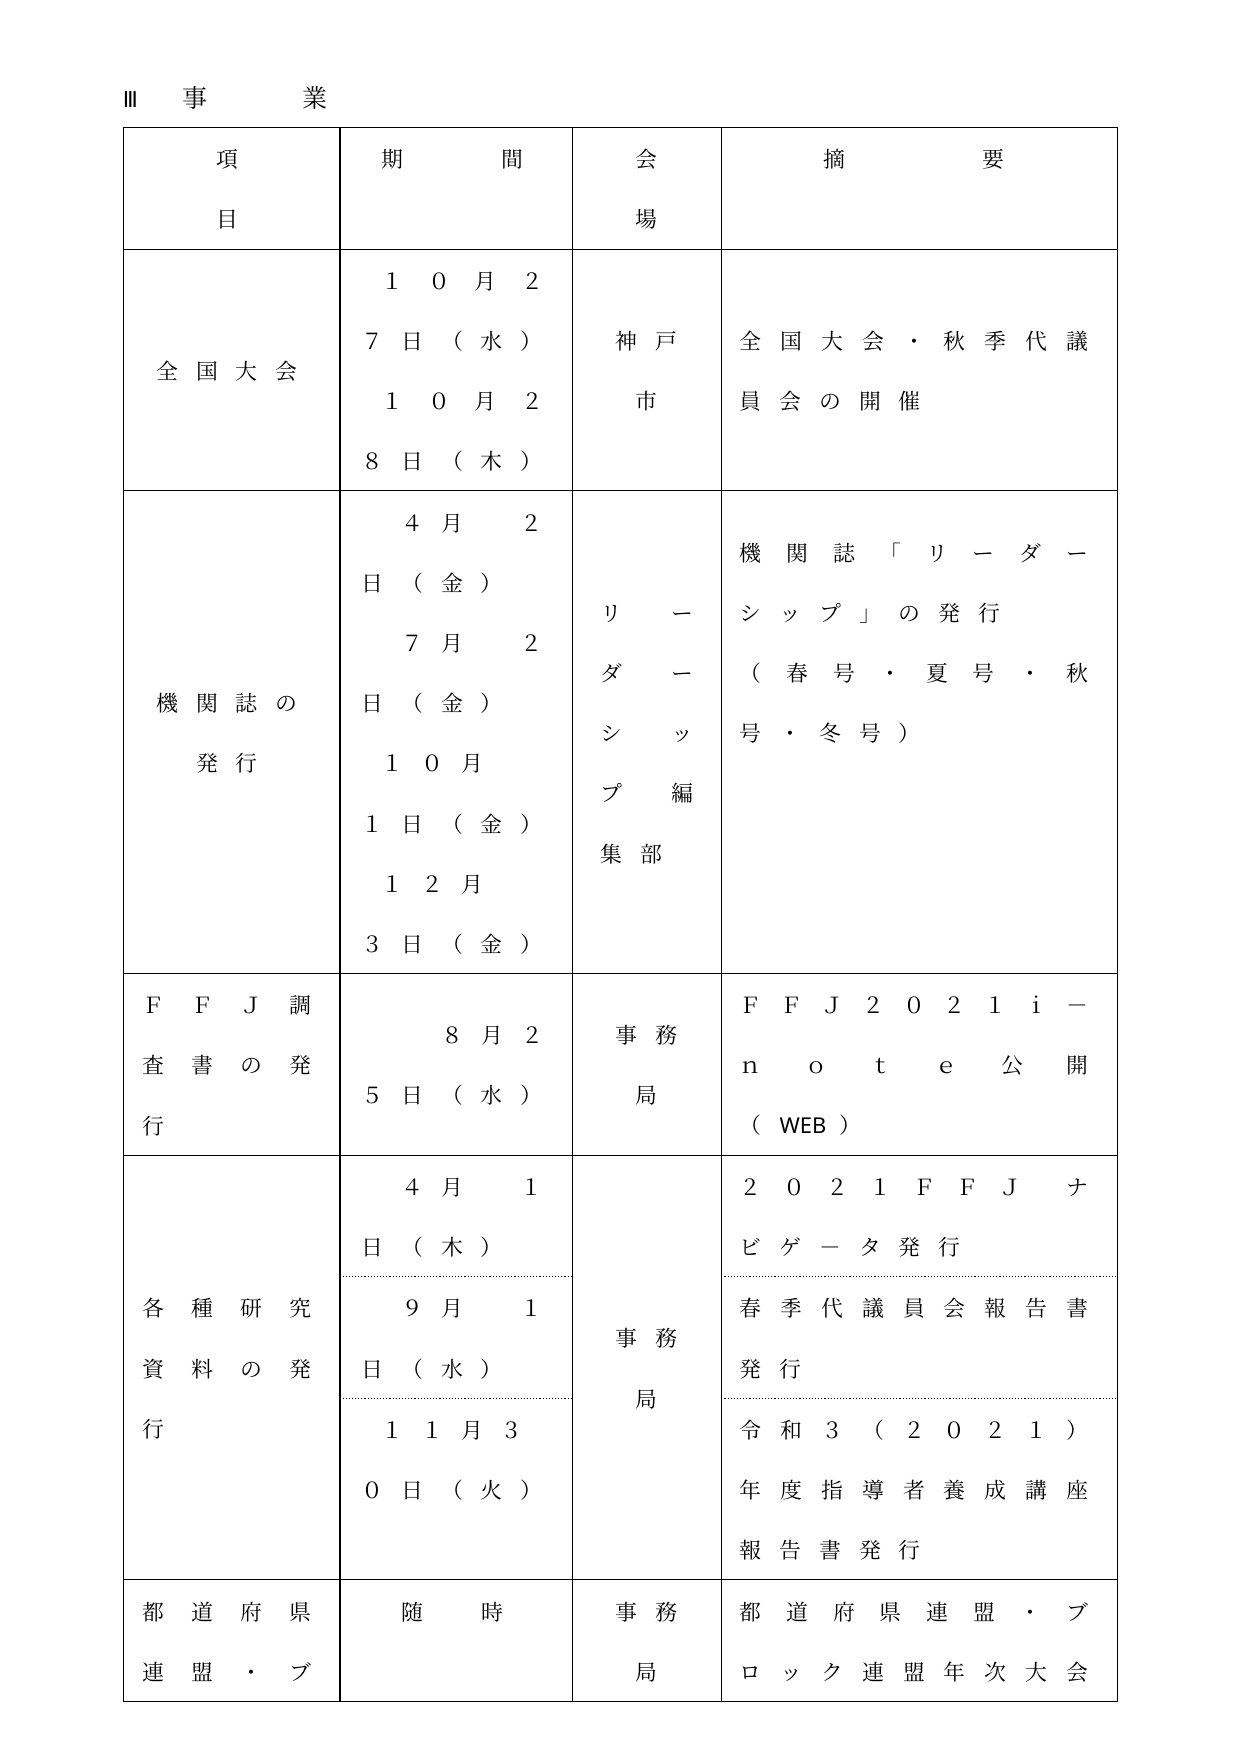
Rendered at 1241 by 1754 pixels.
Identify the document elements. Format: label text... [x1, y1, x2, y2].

table_cell 令和３（２０２１）年度指導者養成講座報告書発行 [722, 1398, 1117, 1579]
table_header 会 場 [573, 128, 721, 248]
text Ⅲ 事 業 [123, 67, 1117, 127]
table_cell 機関誌の発行 [124, 491, 339, 973]
table_cell ２０２１ＦＦＪ ナビゲ－タ発行 [722, 1156, 1117, 1276]
table_cell 事務局 [573, 974, 721, 1155]
table_cell １０月２７日（水） １０月２８日（木） [341, 250, 572, 490]
table_cell ４月 １日（木） [341, 1156, 572, 1276]
table_cell ＦＦＪ２０２１ｉ－ｎｏｔｅ公開（WEB） [722, 974, 1117, 1155]
table_cell 事務局 [573, 1580, 721, 1701]
table_cell 随 時 [341, 1580, 572, 1701]
table_cell ４月 ２日（金） ７月 ２日（金） １０月 １日（金） １２月 ３日（金） [341, 491, 572, 973]
table_cell 全国大会 [124, 250, 339, 490]
table_cell 機関誌「リーダーシップ」の発行 （春号・夏号・秋号・冬号） [722, 491, 1117, 973]
table_cell リーダーシップ編集部 [573, 491, 721, 973]
table_header 期 間 [341, 128, 572, 248]
table_header 項 目 [124, 128, 339, 248]
table_cell 神戸市 [573, 250, 721, 490]
table_cell 事務局 [573, 1156, 721, 1579]
table_header 摘 要 [722, 128, 1117, 248]
table_cell ８月２５日（水） [341, 974, 572, 1155]
table_cell １１月３０日（火） [341, 1398, 572, 1579]
table_cell ９月 １日（水） [341, 1276, 572, 1398]
table_cell 春季代議員会報告書発行 [722, 1276, 1117, 1398]
table_cell ＦＦＪ調査書の発行 [124, 974, 339, 1155]
table_cell 全国大会・秋季代議員会の開催 [722, 250, 1117, 490]
table_cell 都道府県連盟・ブロック連盟との連携 [124, 1580, 339, 1701]
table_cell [722, 1580, 1117, 1701]
table_cell 各種研究資料の発行 [124, 1156, 339, 1579]
